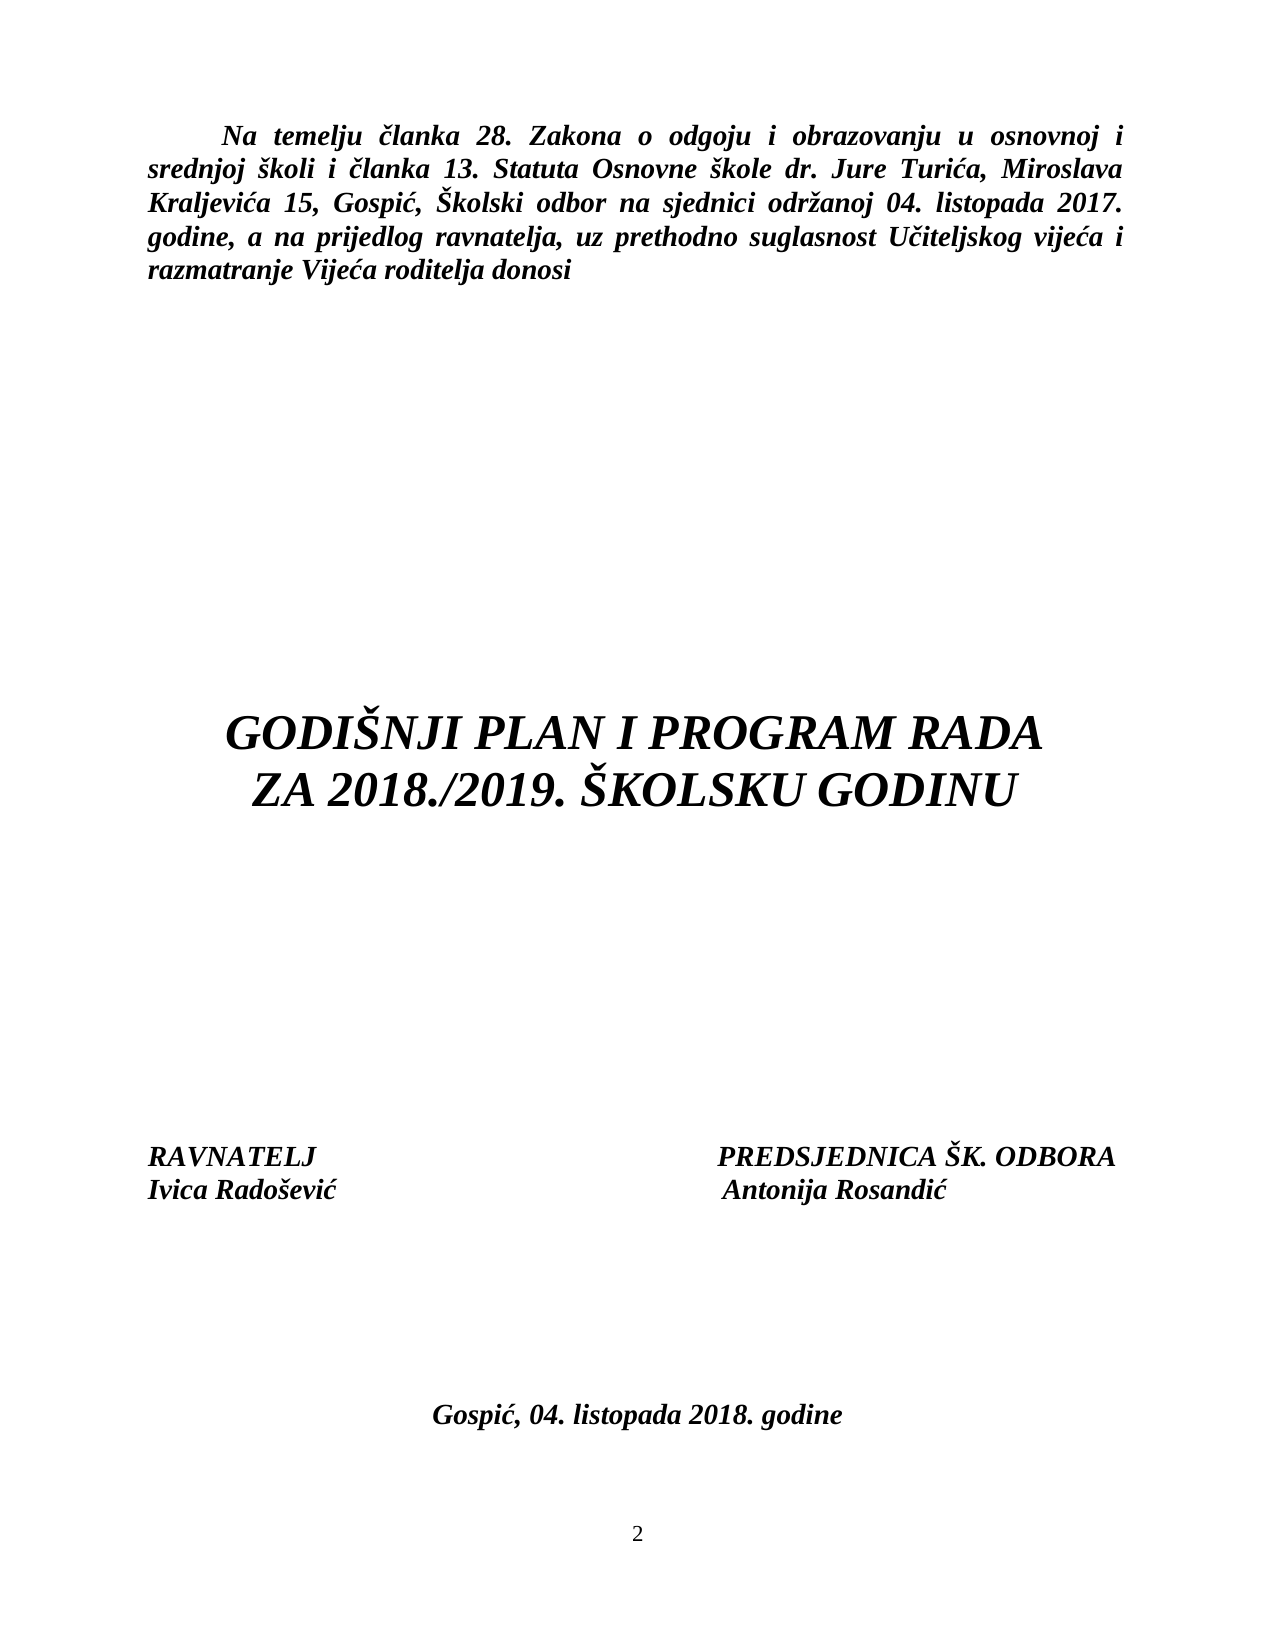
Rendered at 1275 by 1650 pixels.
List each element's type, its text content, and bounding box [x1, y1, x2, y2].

text Gospić, 04. listopada 2018. godine [148, 1397, 1127, 1431]
text Na temelju članka 28. Zakona o odgoju i obrazovanju u osnovnoj i srednjoj školi i članka 13. Statuta Osnovne škole dr. Jure Turića, Miroslava Kraljevića 15, Gospić, Školski odbor na sjednici održanoj 04. listopada 2017. godine, a na prijedlog ravnatelja, uz prethodno suglasnost Učiteljskog vijeća i razmatranje Vijeća roditelja donosi [148, 118, 1127, 286]
text ZA 2018./2019. ŠKOLSKU GODINU [148, 760, 1127, 818]
text GODIŠNJI PLAN I PROGRAM RADA [148, 703, 1127, 760]
text Ivica Radošević Antonija Rosandić [148, 1172, 1127, 1206]
text RAVNATELJ PREDSJEDNICA ŠK. ODBORA [148, 1139, 1127, 1172]
